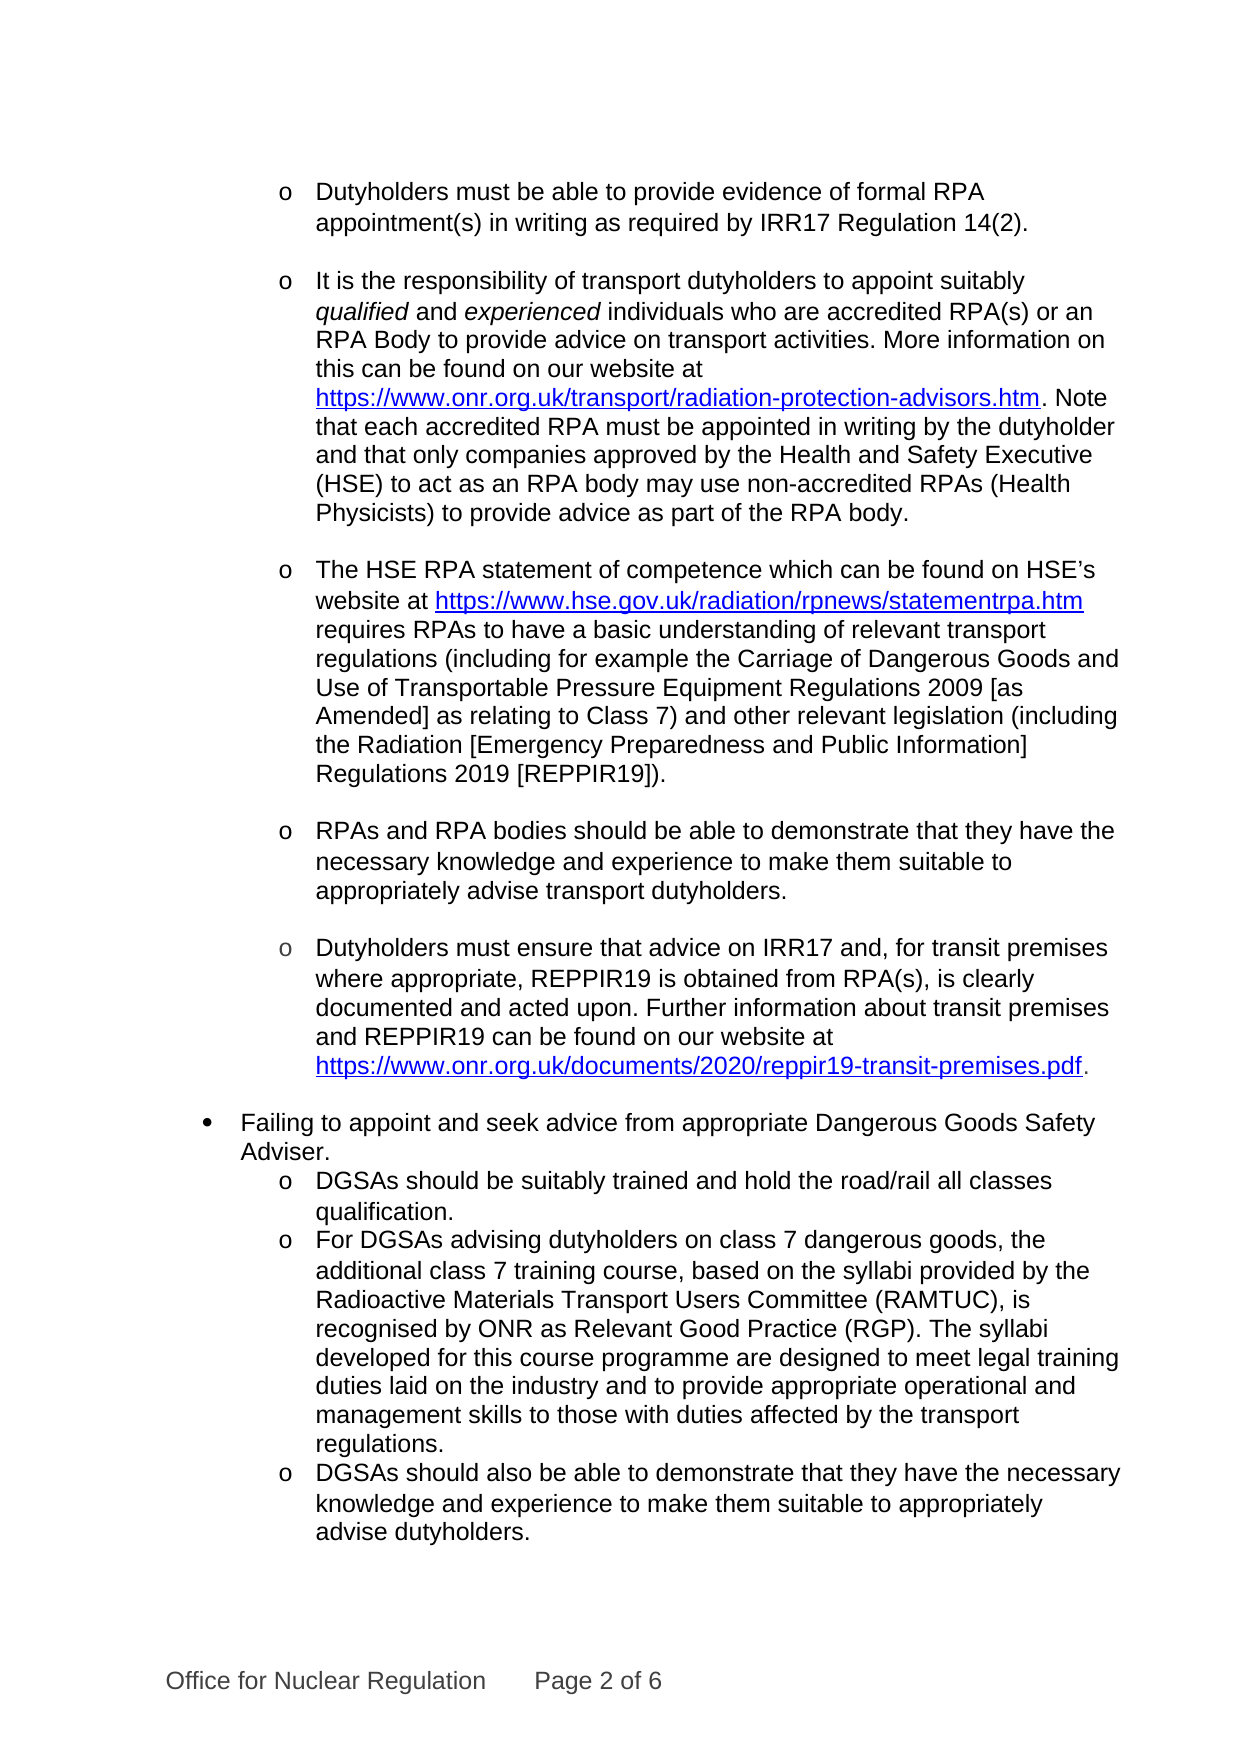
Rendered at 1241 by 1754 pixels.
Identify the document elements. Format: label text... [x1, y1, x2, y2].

list It is the responsibility of transport dutyholders to appoint suitably qualified and experienced individuals who are accredited RPA(s) or an RPA Body to provide advice on transport activities. More information on this can be found on our website at https://www.onr.org.uk/transport/radiation-protection-advisors.htm. Note that each accredited RPA must be appointed in writing by the dutyholder and that only companies approved by the Health and Safety Executive (HSE) to act as an RPA body may use non-accredited RPAs (Health Physicists) to provide advice as part of the RPA body. [278, 266, 1122, 527]
list Dutyholders must be able to provide evidence of formal RPA appointment(s) in writing as required by IRR17 Regulation 14(2). [278, 177, 1122, 237]
list The HSE RPA statement of competence which can be found on HSE’s website at https://www.hse.gov.uk/radiation/rpnews/statementrpa.htm requires RPAs to have a basic understanding of relevant transport regulations (including for example the Carriage of Dangerous Goods and Use of Transportable Pressure Equipment Regulations 2009 [as Amended] as relating to Class 7) and other relevant legislation (including the Radiation [Emergency Preparedness and Public Information] Regulations 2019 [REPPIR19]). [278, 555, 1122, 787]
list Failing to appoint and seek advice from appropriate Dangerous Goods Safety Adviser. [203, 1108, 1122, 1166]
list DGSAs should be suitably trained and hold the road/rail all classes qualification. [278, 1166, 1122, 1225]
list For DGSAs advising dutyholders on class 7 dangerous goods, the additional class 7 training course, based on the syllabi provided by the Radioactive Materials Transport Users Committee (RAMTUC), is recognised by ONR as Relevant Good Practice (RGP). The syllabi developed for this course programme are designed to meet legal training duties laid on the industry and to provide appropriate operational and management skills to those with duties affected by the transport regulations. [278, 1225, 1122, 1458]
list DGSAs should also be able to demonstrate that they have the necessary knowledge and experience to make them suitable to appropriately advise dutyholders. [278, 1458, 1122, 1546]
list Dutyholders must ensure that advice on IRR17 and, for transit premises where appropriate, REPPIR19 is obtained from RPA(s), is clearly documented and acted upon. Further information about transit premises and REPPIR19 can be found on our website at https://www.onr.org.uk/documents/2020/reppir19-transit-premises.pdf. [278, 933, 1122, 1079]
list RPAs and RPA bodies should be able to demonstrate that they have the necessary knowledge and experience to make them suitable to appropriately advise transport dutyholders. [278, 816, 1122, 905]
